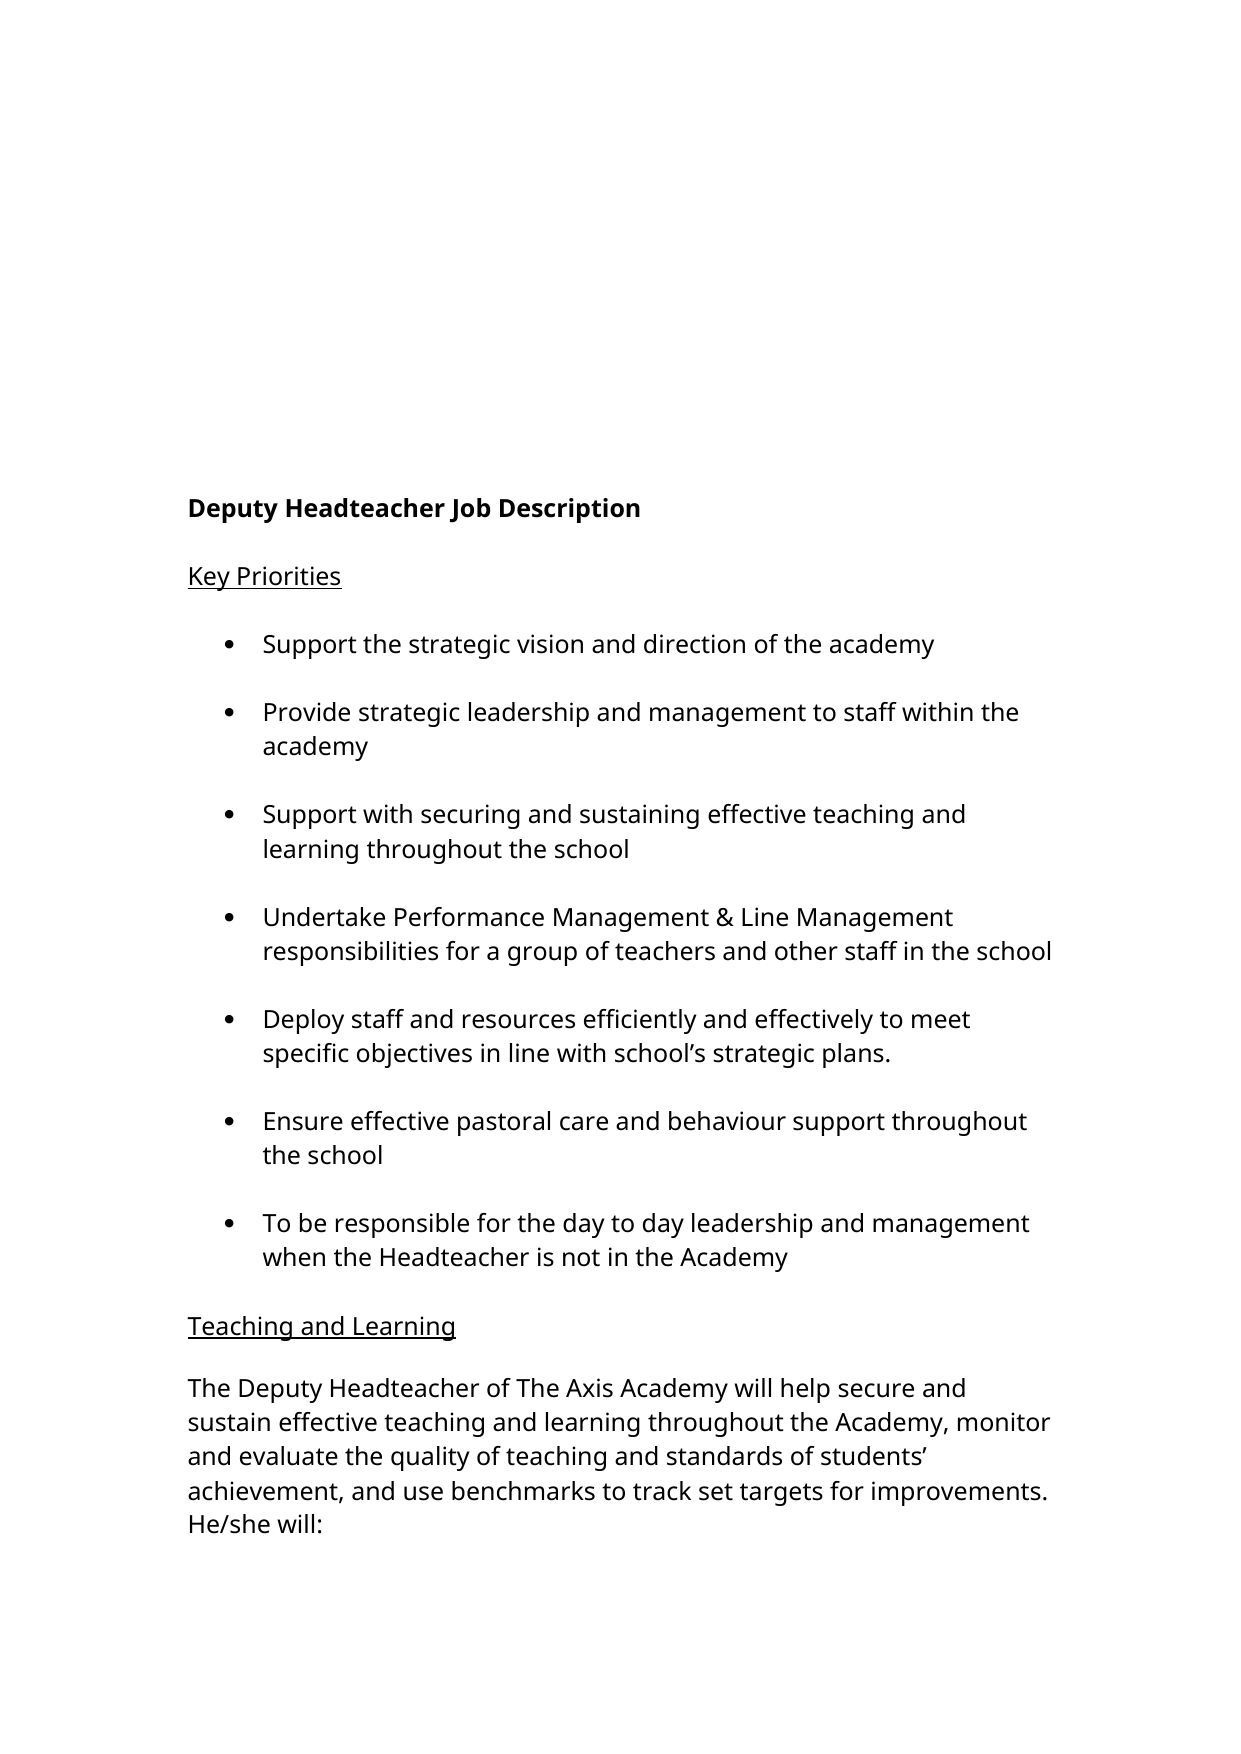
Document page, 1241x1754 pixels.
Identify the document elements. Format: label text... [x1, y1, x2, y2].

list Undertake Performance Management & Line Management responsibilities for a group of teachers and other staff in the school [225, 899, 1053, 967]
list Provide strategic leadership and management to staff within the academy [225, 695, 1053, 763]
list Support with securing and sustaining effective teaching and learning throughout the school [225, 797, 1053, 865]
list To be responsible for the day to day leadership and management when the Headteacher is not in the Academy [225, 1206, 1053, 1274]
text The Deputy Headteacher of The Axis Academy will help secure and sustain effective teaching and learning throughout the Academy, monitor and evaluate the quality of teaching and standards of students’ achievement, and use benchmarks to track set targets for improvements. He/she will: [187, 1371, 1053, 1541]
list Support the strategic vision and direction of the academy [225, 627, 1053, 661]
list Ensure effective pastoral care and behaviour support throughout the school [225, 1104, 1053, 1172]
text Teaching and Learning [187, 1308, 1053, 1342]
list Deploy staff and resources efficiently and effectively to meet specific objectives in line with school’s strategic plans. [225, 1002, 1053, 1070]
text Key Priorities [187, 559, 1053, 593]
text Deputy Headteacher Job Description [187, 491, 1053, 525]
